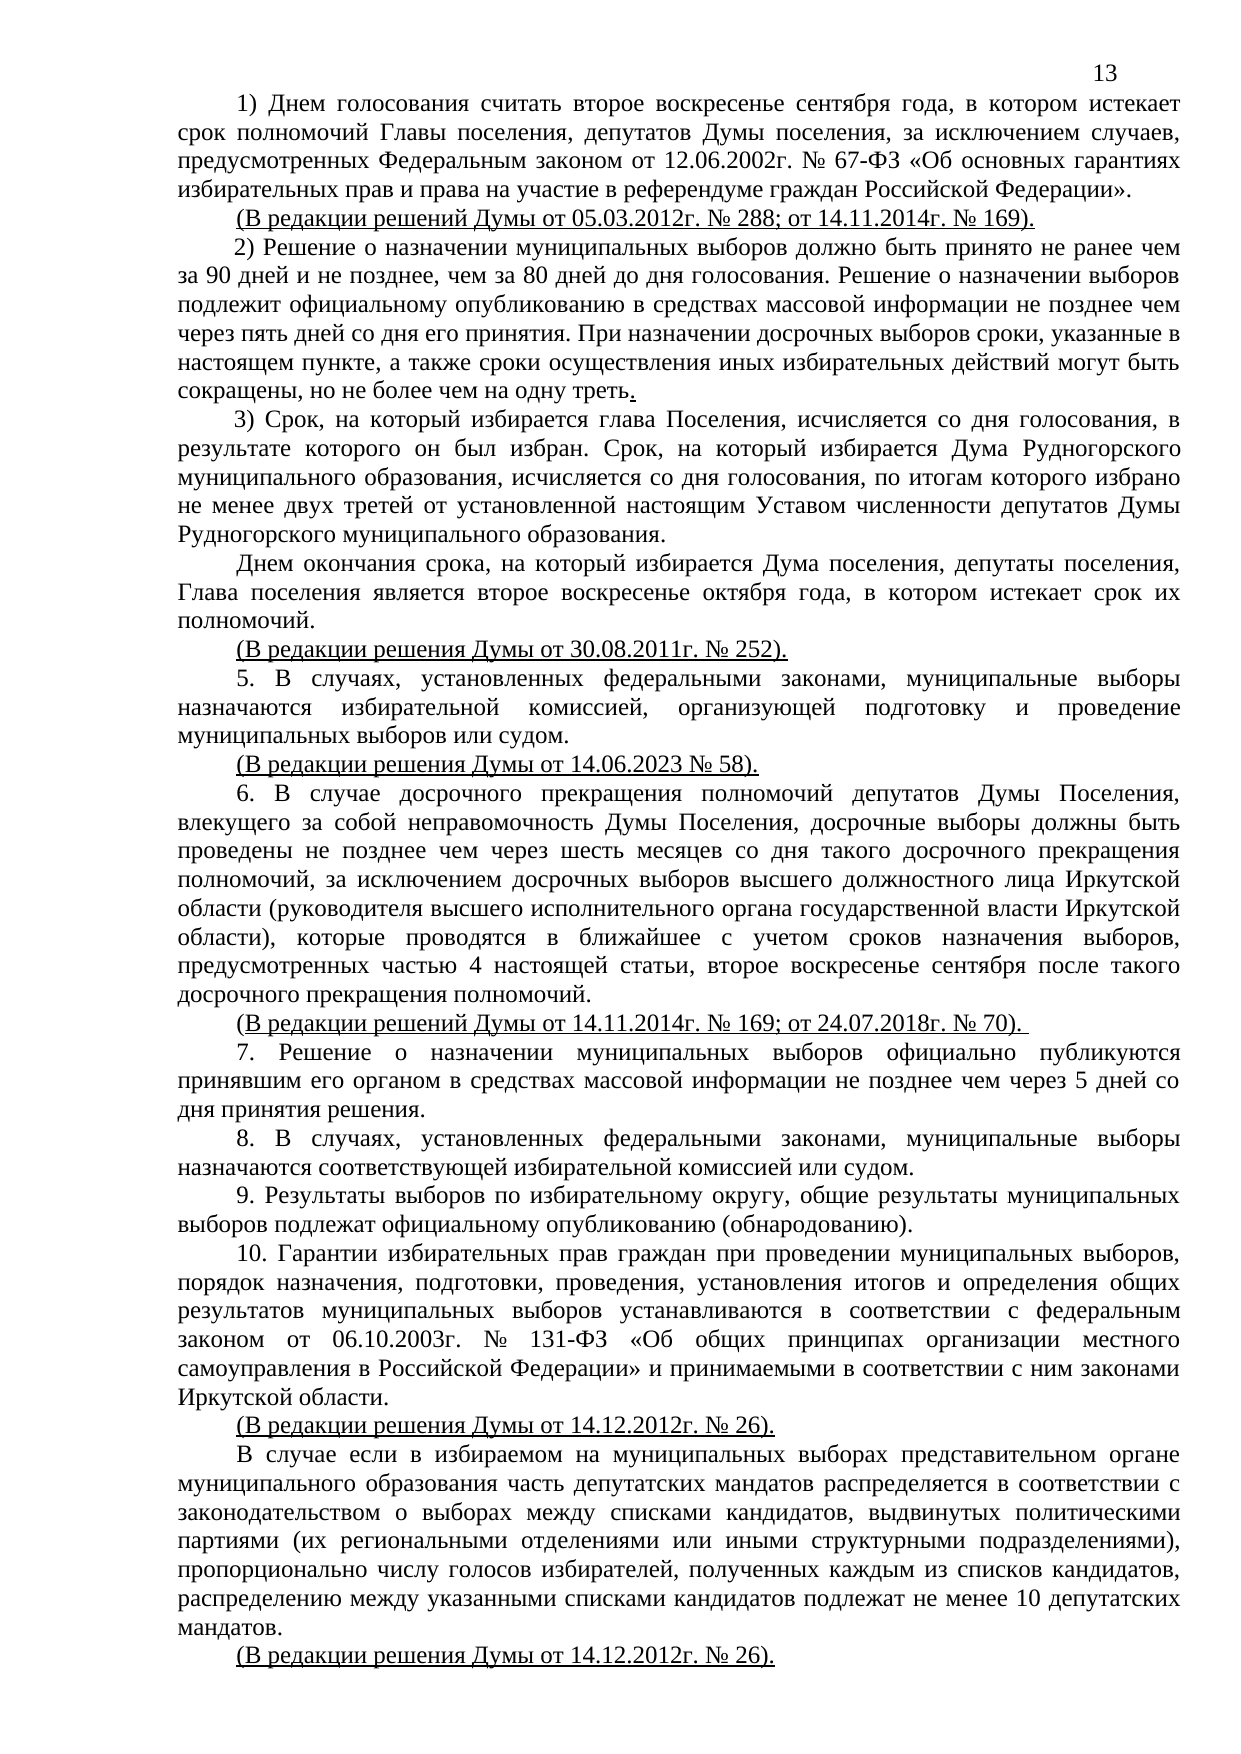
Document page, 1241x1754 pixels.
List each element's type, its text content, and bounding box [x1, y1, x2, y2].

text 5. В случаях, установленных федеральными законами, муниципальные выборы назначаются избирательной комиссией, организующей подготовку и проведение муниципальных выборов или судом. [177, 663, 1181, 749]
text (В редакции решения Думы от 14.06.2023 № 58). [177, 749, 1181, 778]
text (В редакции решения Думы от 30.08.2011г. № 252). [177, 634, 1181, 663]
text 7. Решение о назначении муниципальных выборов официально публикуются принявшим его органом в средствах массовой информации не позднее чем через 5 дней со дня принятия решения. [177, 1037, 1181, 1123]
text 9. Результаты выборов по избирательному округу, общие результаты муниципальных выборов подлежат официальному опубликованию (обнародованию). [177, 1180, 1181, 1238]
text 1) Днем голосования считать второе воскресенье сентября года, в котором истекает срок полномочий Главы поселения, депутатов Думы поселения, за исключением случаев, предусмотренных Федеральным законом от 12.06.2002г. № 67-ФЗ «Об основных гарантиях избирательных прав и права на участие в референдуме граждан Российской Федерации». [177, 88, 1181, 203]
text (В редакции решения Думы от 14.12.2012г. № 26). [177, 1410, 1181, 1439]
text 8. В случаях, установленных федеральными законами, муниципальные выборы назначаются соответствующей избирательной комиссией или судом. [177, 1123, 1181, 1180]
text (В редакции решений Думы от 14.11.2014г. № 169; от 24.07.2018г. № 70). [177, 1008, 1181, 1037]
text 10. Гарантии избирательных прав граждан при проведении муниципальных выборов, порядок назначения, подготовки, проведения, установления итогов и определения общих результатов муниципальных выборов устанавливаются в соответствии с федеральным законом от 06.10.2003г. № 131-ФЗ «Об общих принципах организации местного самоуправления в Российской Федерации» и принимаемыми в соответствии с ним законами Иркутской области. [177, 1238, 1181, 1410]
text 2) Решение о назначении муниципальных выборов должно быть принято не ранее чем за 90 дней и не позднее, чем за 80 дней до дня голосования. Решение о назначении выборов подлежит официальному опубликованию в средствах массовой информации не позднее чем через пять дней со дня его принятия. При назначении досрочных выборов сроки, указанные в настоящем пункте, а также сроки осуществления иных избирательных действий могут быть сокращены, но не более чем на одну треть. [177, 232, 1181, 404]
text (В редакции решений Думы от 05.03.2012г. № 288; от 14.11.2014г. № 169). [177, 203, 1181, 232]
text Днем окончания срока, на который избирается Дума поселения, депутаты поселения, Глава поселения является второе воскресенье октября года, в котором истекает срок их полномочий. [177, 548, 1181, 634]
text 3) Срок, на который избирается глава Поселения, исчисляется со дня голосования, в результате которого он был избран. Срок, на который избирается Дума Рудногорского муниципального образования, исчисляется со дня голосования, по итогам которого избрано не менее двух третей от установленной настоящим Уставом численности депутатов Думы Рудногорского муниципального образования. [177, 404, 1181, 548]
text (В редакции решения Думы от 14.12.2012г. № 26). [177, 1640, 1181, 1669]
text 6. В случае досрочного прекращения полномочий депутатов Думы Поселения, влекущего за собой неправомочность Думы Поселения, досрочные выборы должны быть проведены не позднее чем через шесть месяцев со дня такого досрочного прекращения полномочий, за исключением досрочных выборов высшего должностного лица Иркутской области (руководителя высшего исполнительного органа государственной власти Иркутской области), которые проводятся в ближайшее с учетом сроков назначения выборов, предусмотренных частью 4 настоящей статьи, второе воскресенье сентября после такого досрочного прекращения полномочий. [177, 778, 1181, 1008]
text В случае если в избираемом на муниципальных выборах представительном органе муниципального образования часть депутатских мандатов распределяется в соответствии с законодательством о выборах между списками кандидатов, выдвинутых политическими партиями (их региональными отделениями или иными структурными подразделениями), пропорционально числу голосов избирателей, полученных каждым из списков кандидатов, распределению между указанными списками кандидатов подлежат не менее 10 депутатских мандатов. [177, 1439, 1181, 1640]
